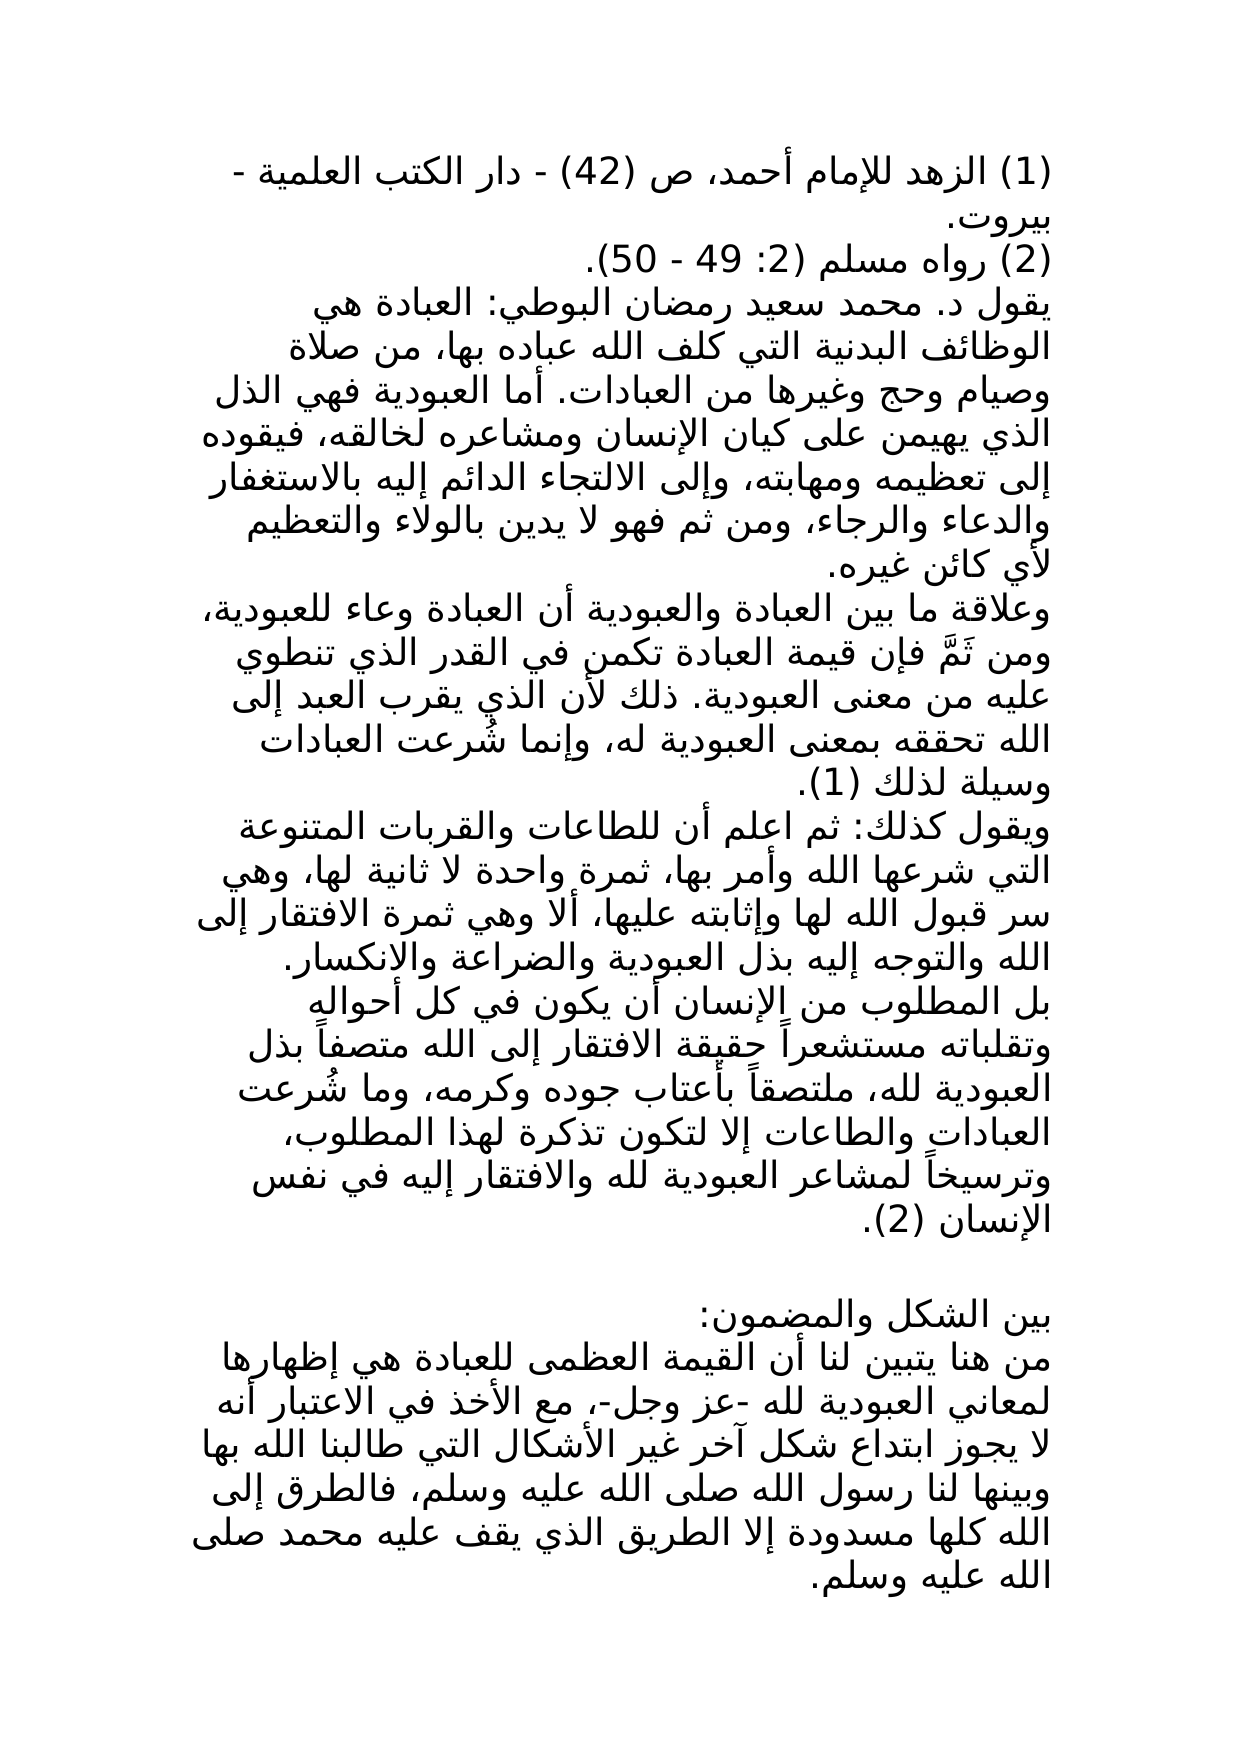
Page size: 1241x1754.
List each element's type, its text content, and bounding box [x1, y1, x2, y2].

text من هنا يتبين لنا أن القيمة العظمى للعبادة هي إظهارها لمعاني العبودية لله -عز وجل-، مع الأخذ في الاعتبار أنه لا يجوز ابتداع شكل آخر غير الأشكال التي طالبنا الله بها وبينها لنا رسول الله صلى الله عليه وسلم، فالطرق إلى الله كلها مسدودة إلا الطريق الذي يقف عليه محمد صلى الله عليه وسلم. [187, 1336, 1053, 1598]
text بل المطلوب من الإنسان أن يكون في كل أحواله وتقلباته مستشعراً حقيقة الافتقار إلى الله متصفاً بذل العبودية لله، ملتصقاً بأعتاب جوده وكرمه، وما شُرعت العبادات والطاعات إلا لتكون تذكرة لهذا المطلوب، وترسيخاً لمشاعر العبودية لله والافتقار إليه في نفس الإنسان (2). [187, 979, 1053, 1241]
text بين الشكل والمضمون: [187, 1292, 1053, 1336]
text يقول د. محمد سعيد رمضان البوطي: العبادة هي الوظائف البدنية التي كلف الله عباده بها، من صلاة وصيام وحج وغيرها من العبادات. أما العبودية فهي الذل الذي يهيمن على كيان الإنسان ومشاعره لخالقه، فيقوده إلى تعظيمه ومهابته، وإلى الالتجاء الدائم إليه بالاستغفار والدعاء والرجاء، ومن ثم فهو لا يدين بالولاء والتعظيم لأي كائن غيره. [187, 281, 1053, 586]
text وعلاقة ما بين العبادة والعبودية أن العبادة وعاء للعبودية، ومن ثَمَّ فإن قيمة العبادة تكمن في القدر الذي تنطوي عليه من معنى العبودية. ذلك لأن الذي يقرب العبد إلى الله تحققه بمعنى العبودية له، وإنما شُرعت العبادات وسيلة لذلك (1). [187, 586, 1053, 805]
text (2) رواه مسلم (2: 49 - 50). [187, 237, 1053, 281]
text ويقول كذلك: ثم اعلم أن للطاعات والقربات المتنوعة التي شرعها الله وأمر بها، ثمرة واحدة لا ثانية لها، وهي سر قبول الله لها وإثابته عليها، ألا وهي ثمرة الافتقار إلى الله والتوجه إليه بذل العبودية والضراعة والانكسار. [187, 805, 1053, 979]
text (1) الزهد للإمام أحمد، ص (42) - دار الكتب العلمية - بيروت. [187, 150, 1053, 237]
